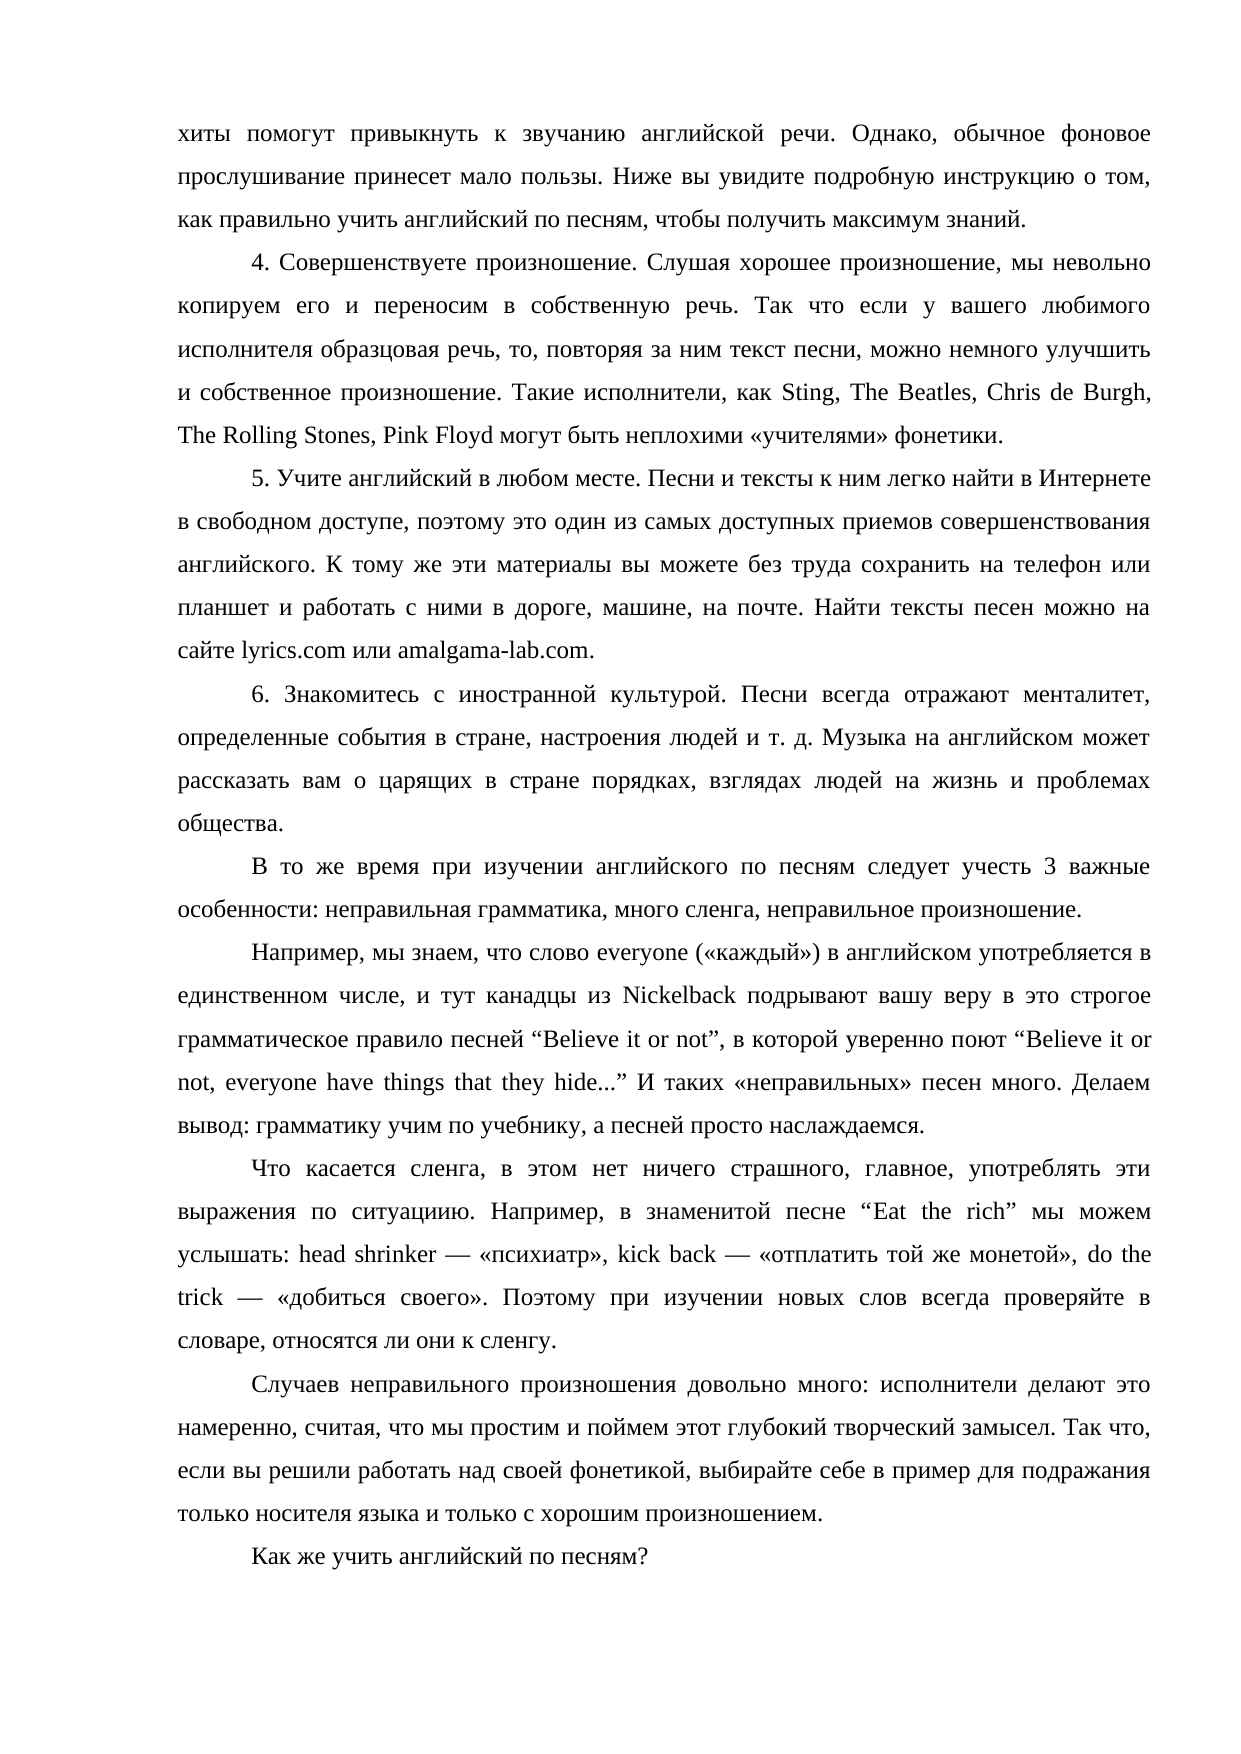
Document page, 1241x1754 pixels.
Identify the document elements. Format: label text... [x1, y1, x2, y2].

text Например, мы знаем, что слово everyone («каждый») в английском употребляется в единственном числе, и тут канадцы из Nickelback подрывают вашу веру в это строгое грамматическое правило песней “Believe it or not”, в которой уверенно поют “Believe it or not, everyone have things that they hide...” И таких «неправильных» песен много. Делаем вывод: грамматику учим по учебнику, а песней просто наслаждаемся. [177, 937, 1152, 1139]
text 5. Учите английский в любом месте. Песни и тексты к ним легко найти в Интернете в свободном доступе, поэтому это один из самых доступных приемов совершенствования английского. К тому же эти материалы вы можете без труда сохранить на телефон или планшет и работать с ними в дороге, машине, на почте. Найти тексты песен можно на сайте lyrics.com или amalgama-lab.com. [177, 463, 1152, 664]
text В то же время при изучении английского по песням следует учесть 3 важные особенности: неправильная грамматика, много сленга, неправильное произношение. [177, 851, 1152, 923]
text Что касается сленга, в этом нет ничего страшного, главное, употреблять эти выражения по ситуациию. Например, в знаменитой песне “Eat the rich” мы можем услышать: head shrinker — «психиатр», kick back — «отплатить той же монетой», do the trick — «добиться своего». Поэтому при изучении новых слов всегда проверяйте в словаре, относятся ли они к сленгу. [177, 1153, 1152, 1354]
text Как же учить английский по песням? [177, 1541, 1152, 1570]
text 4. Совершенствуете произношение. Слушая хорошее произношение, мы невольно копируем его и переносим в собственную речь. Так что если у вашего любимого исполнителя образцовая речь, то, повторяя за ним текст песни, можно немного улучшить и собственное произношение. Такие исполнители, как Sting, The Beatles, Chris de Burgh, The Rolling Stones, Pink Floyd могут быть неплохими «учителями» фонетики. [177, 247, 1152, 449]
text 6. Знакомитесь с иностранной культурой. Песни всегда отражают менталитет, определенные события в стране, настроения людей и т. д. Музыка на английском может рассказать вам о царящих в стране порядках, взглядах людей на жизнь и проблемах общества. [177, 679, 1152, 837]
text Случаев неправильного произношения довольно много: исполнители делают это намеренно, считая, что мы простим и поймем этот глубокий творческий замысел. Так что, если вы решили работать над своей фонетикой, выбирайте себе в пример для подражания только носителя языка и только с хорошим произношением. [177, 1369, 1152, 1527]
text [177, 118, 1152, 233]
